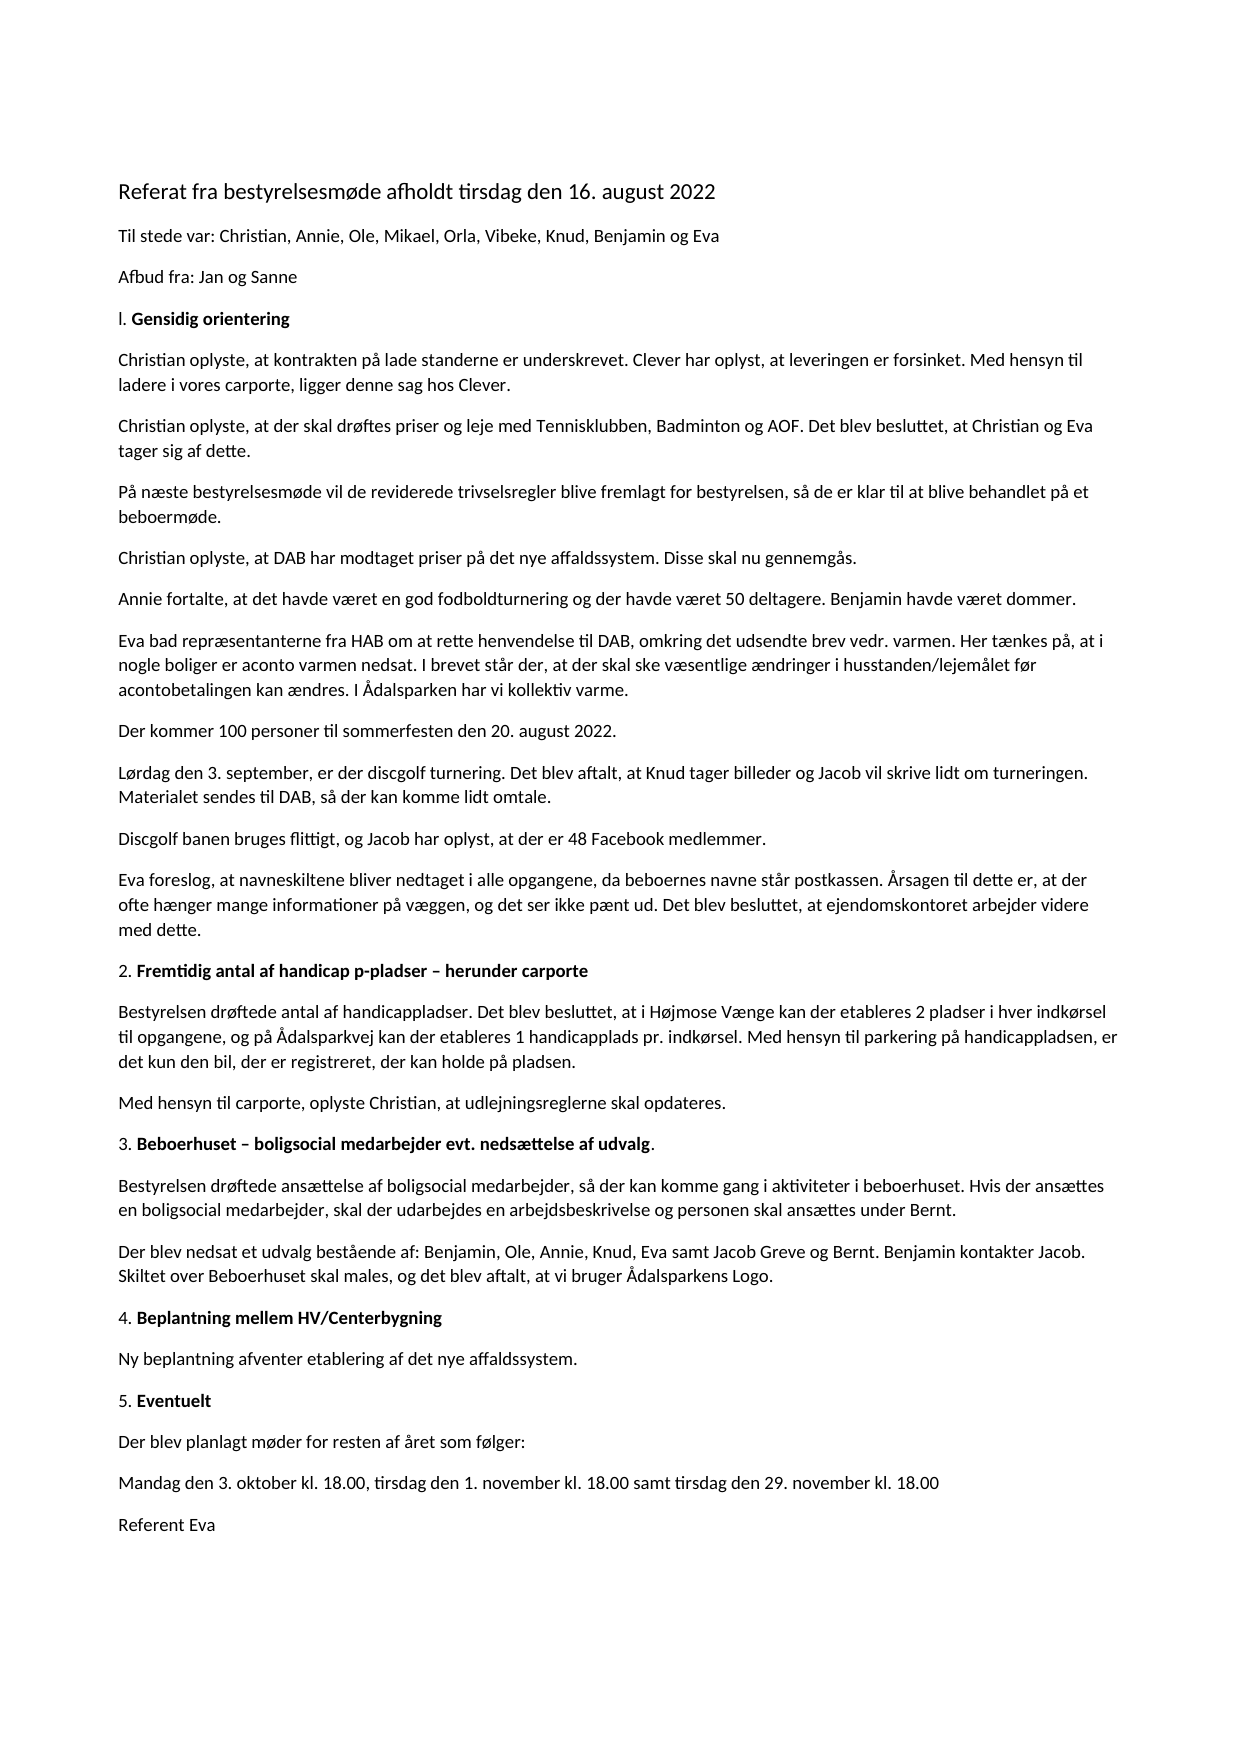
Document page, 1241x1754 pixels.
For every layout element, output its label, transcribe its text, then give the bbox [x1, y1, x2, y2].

text Discgolf banen bruges flittigt, og Jacob har oplyst, at der er 48 Facebook medlemmer. [118, 827, 1122, 850]
text På næste bestyrelsesmøde vil de reviderede trivselsregler blive fremlagt for bestyrelsen, så de er klar til at blive behandlet på et beboermøde. [118, 480, 1122, 528]
text Annie fortalte, at det havde været en god fodboldturnering og der havde været 50 deltagere. Benjamin havde været dommer. [118, 588, 1122, 611]
text Lørdag den 3. september, er der discgolf turnering. Det blev aftalt, at Knud tager billeder og Jacob vil skrive lidt om turneringen. Materialet sendes til DAB, så der kan komme lidt omtale. [118, 761, 1122, 809]
text 2. Fremtidig antal af handicap p-pladser – herunder carporte [118, 959, 1122, 982]
text Referent Eva [118, 1513, 1122, 1536]
text Bestyrelsen drøftede ansættelse af boligsocial medarbejder, så der kan komme gang i aktiviteter i beboerhuset. Hvis der ansættes en boligsocial medarbejder, skal der udarbejdes en arbejdsbeskrivelse og personen skal ansættes under Bernt. [118, 1174, 1122, 1222]
text Der blev nedsat et udvalg bestående af: Benjamin, Ole, Annie, Knud, Eva samt Jacob Greve og Bernt. Benjamin kontakter Jacob. Skiltet over Beboerhuset skal males, og det blev aftalt, at vi bruger Ådalsparkens Logo. [118, 1240, 1122, 1288]
text Christian oplyste, at der skal drøftes priser og leje med Tennisklubben, Badminton og AOF. Det blev besluttet, at Christian og Eva tager sig af dette. [118, 414, 1122, 462]
text Referat fra bestyrelsesmøde afholdt tirsdag den 16. august 2022 [118, 177, 1122, 205]
text l. Gensidig orientering [118, 307, 1122, 330]
text Med hensyn til carporte, oplyste Christian, at udlejningsreglerne skal opdateres. [118, 1091, 1122, 1114]
text Afbud fra: Jan og Sanne [118, 265, 1122, 288]
text Ny beplantning afventer etablering af det nye affaldssystem. [118, 1347, 1122, 1370]
text Christian oplyste, at DAB har modtaget priser på det nye affaldssystem. Disse skal nu gennemgås. [118, 546, 1122, 569]
text Der kommer 100 personer til sommerfesten den 20. august 2022. [118, 720, 1122, 743]
text Til stede var: Christian, Annie, Ole, Mikael, Orla, Vibeke, Knud, Benjamin og Eva [118, 224, 1122, 247]
text Christian oplyste, at kontrakten på lade standerne er underskrevet. Clever har oplyst, at leveringen er forsinket. Med hensyn til ladere i vores carporte, ligger denne sag hos Clever. [118, 348, 1122, 396]
text Eva bad repræsentanterne fra HAB om at rette henvendelse til DAB, omkring det udsendte brev vedr. varmen. Her tænkes på, at i nogle boliger er aconto varmen nedsat. I brevet står der, at der skal ske væsentlige ændringer i husstanden/lejemålet før acontobetalingen kan ændres. I Ådalsparken har vi kollektiv varme. [118, 629, 1122, 701]
text Bestyrelsen drøftede antal af handicappladser. Det blev besluttet, at i Højmose Vænge kan der etableres 2 pladser i hver indkørsel til opgangene, og på Ådalsparkvej kan der etableres 1 handicapplads pr. indkørsel. Med hensyn til parkering på handicappladsen, er det kun den bil, der er registreret, der kan holde på pladsen. [118, 1001, 1122, 1073]
text Mandag den 3. oktober kl. 18.00, tirsdag den 1. november kl. 18.00 samt tirsdag den 29. november kl. 18.00 [118, 1471, 1122, 1494]
text Der blev planlagt møder for resten af året som følger: [118, 1430, 1122, 1453]
text 5. Eventuelt [118, 1389, 1122, 1412]
text 3. Beboerhuset – boligsocial medarbejder evt. nedsættelse af udvalg. [118, 1133, 1122, 1156]
text 4. Beplantning mellem HV/Centerbygning [118, 1306, 1122, 1329]
text Eva foreslog, at navneskiltene bliver nedtaget i alle opgangene, da beboernes navne står postkassen. Årsagen til dette er, at der ofte hænger mange informationer på væggen, og det ser ikke pænt ud. Det blev besluttet, at ejendomskontoret arbejder videre med dette. [118, 868, 1122, 941]
